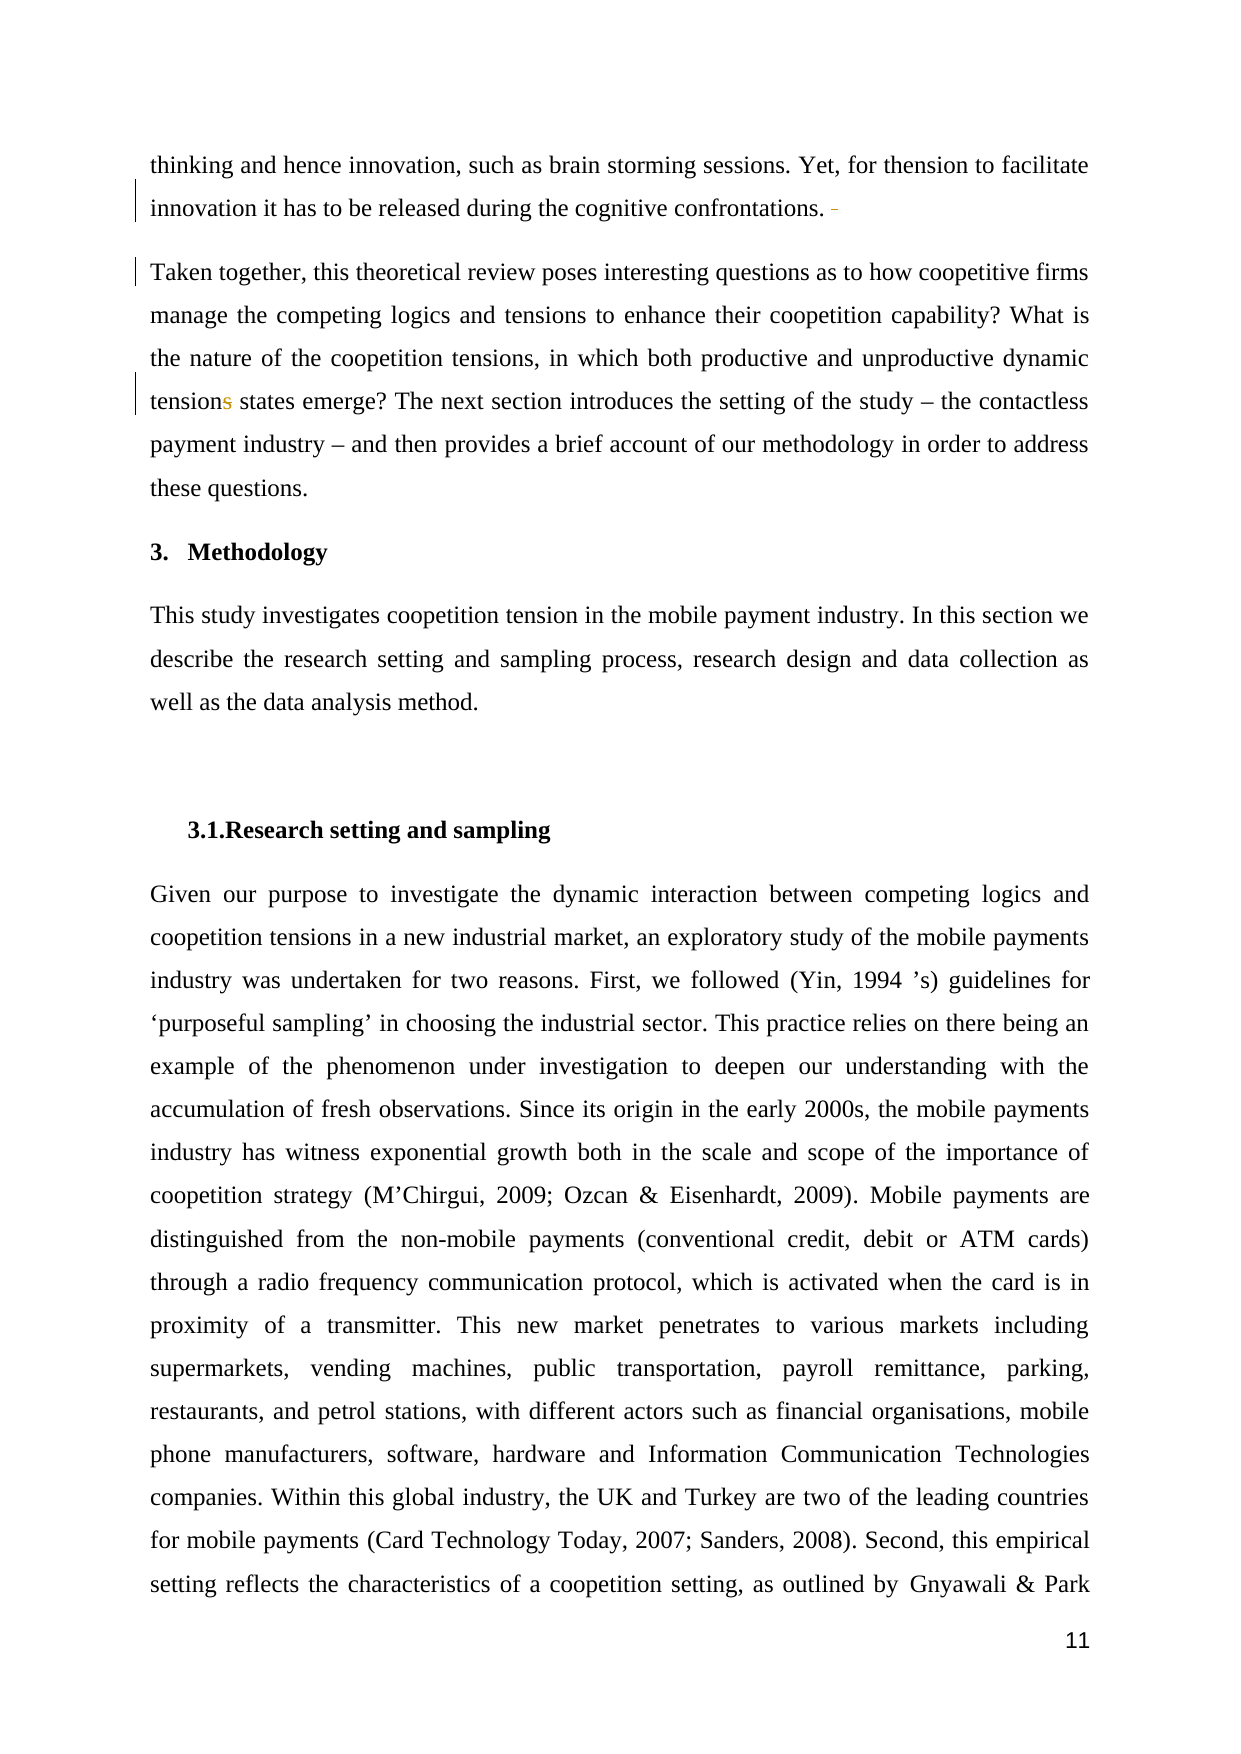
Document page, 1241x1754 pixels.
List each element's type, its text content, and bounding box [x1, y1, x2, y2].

text This study investigates coopetition tension in the mobile payment industry. In this section we describe the research setting and sampling process, research design and data collection as well as the data analysis method. [150, 601, 1090, 716]
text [150, 150, 1090, 222]
subtitle Research setting and sampling [187, 815, 1090, 843]
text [150, 879, 1090, 1597]
subtitle Methodology [150, 537, 1090, 565]
text Taken together, this theoretical review poses interesting questions as to how coopetitive firms manage the competing logics and tensions to enhance their coopetition capability? What is the nature of the coopetition tensions, in which both productive and unproductive dynamic tension states emerge? The next section introduces the setting of the study – the contactless payment industry – and then provides a brief account of our methodology in order to address these questions. [150, 257, 1090, 501]
